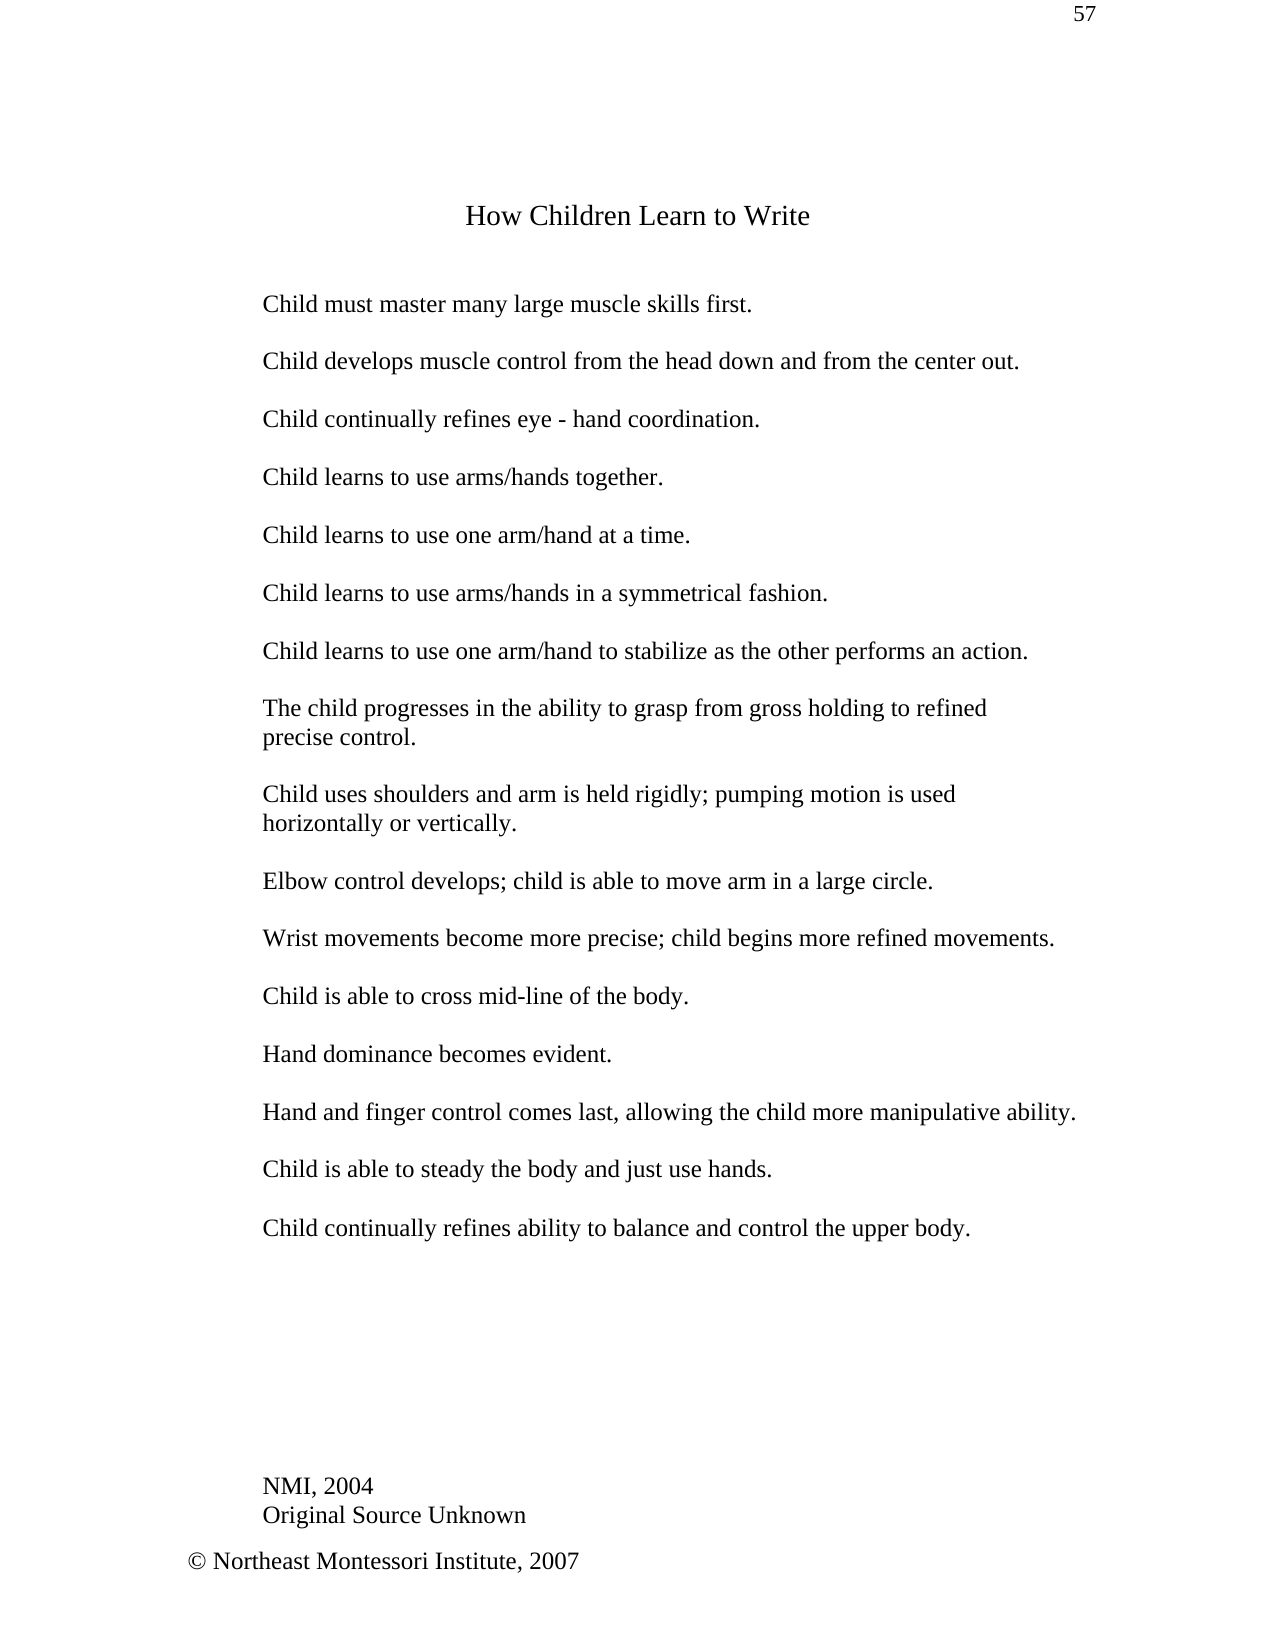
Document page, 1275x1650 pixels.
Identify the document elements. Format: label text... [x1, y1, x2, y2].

text The child progresses in the ability to grasp from gross holding to refined precise control. [262, 693, 989, 751]
text Hand and finger control comes last, allowing the child more manipulative ability. Child is able to steady the body and just use hands. [262, 1097, 1079, 1183]
text NMI, 2004 [262, 1471, 867, 1500]
text Hand dominance becomes evident. [262, 1039, 867, 1068]
text Child learns to use one arm/hand to stabilize as the other performs an action. [262, 636, 1084, 664]
text Original Source Unknown [262, 1500, 867, 1529]
text Child learns to use arms/hands together. Child learns to use one arm/hand at a time. [262, 462, 693, 548]
text Child develops muscle control from the head down and from the center out. Child continually refines eye - hand coordination. [262, 346, 1022, 432]
text Child uses shoulders and arm is held rigidly; pumping motion is used horizontally or vertically. [262, 779, 958, 837]
text Child continually refines ability to balance and control the upper body. [262, 1213, 1006, 1242]
text Child must master many large muscle skills first. [262, 289, 867, 317]
text Elbow control develops; child is able to move arm in a large circle. [262, 866, 1006, 894]
text Child learns to use arms/hands in a symmetrical fashion. [262, 578, 867, 607]
text Wrist movements become more precise; child begins more refined movements. Child is able to cross mid-line of the body. [262, 923, 1057, 1009]
subtitle How Children Learn to Write [465, 198, 867, 231]
